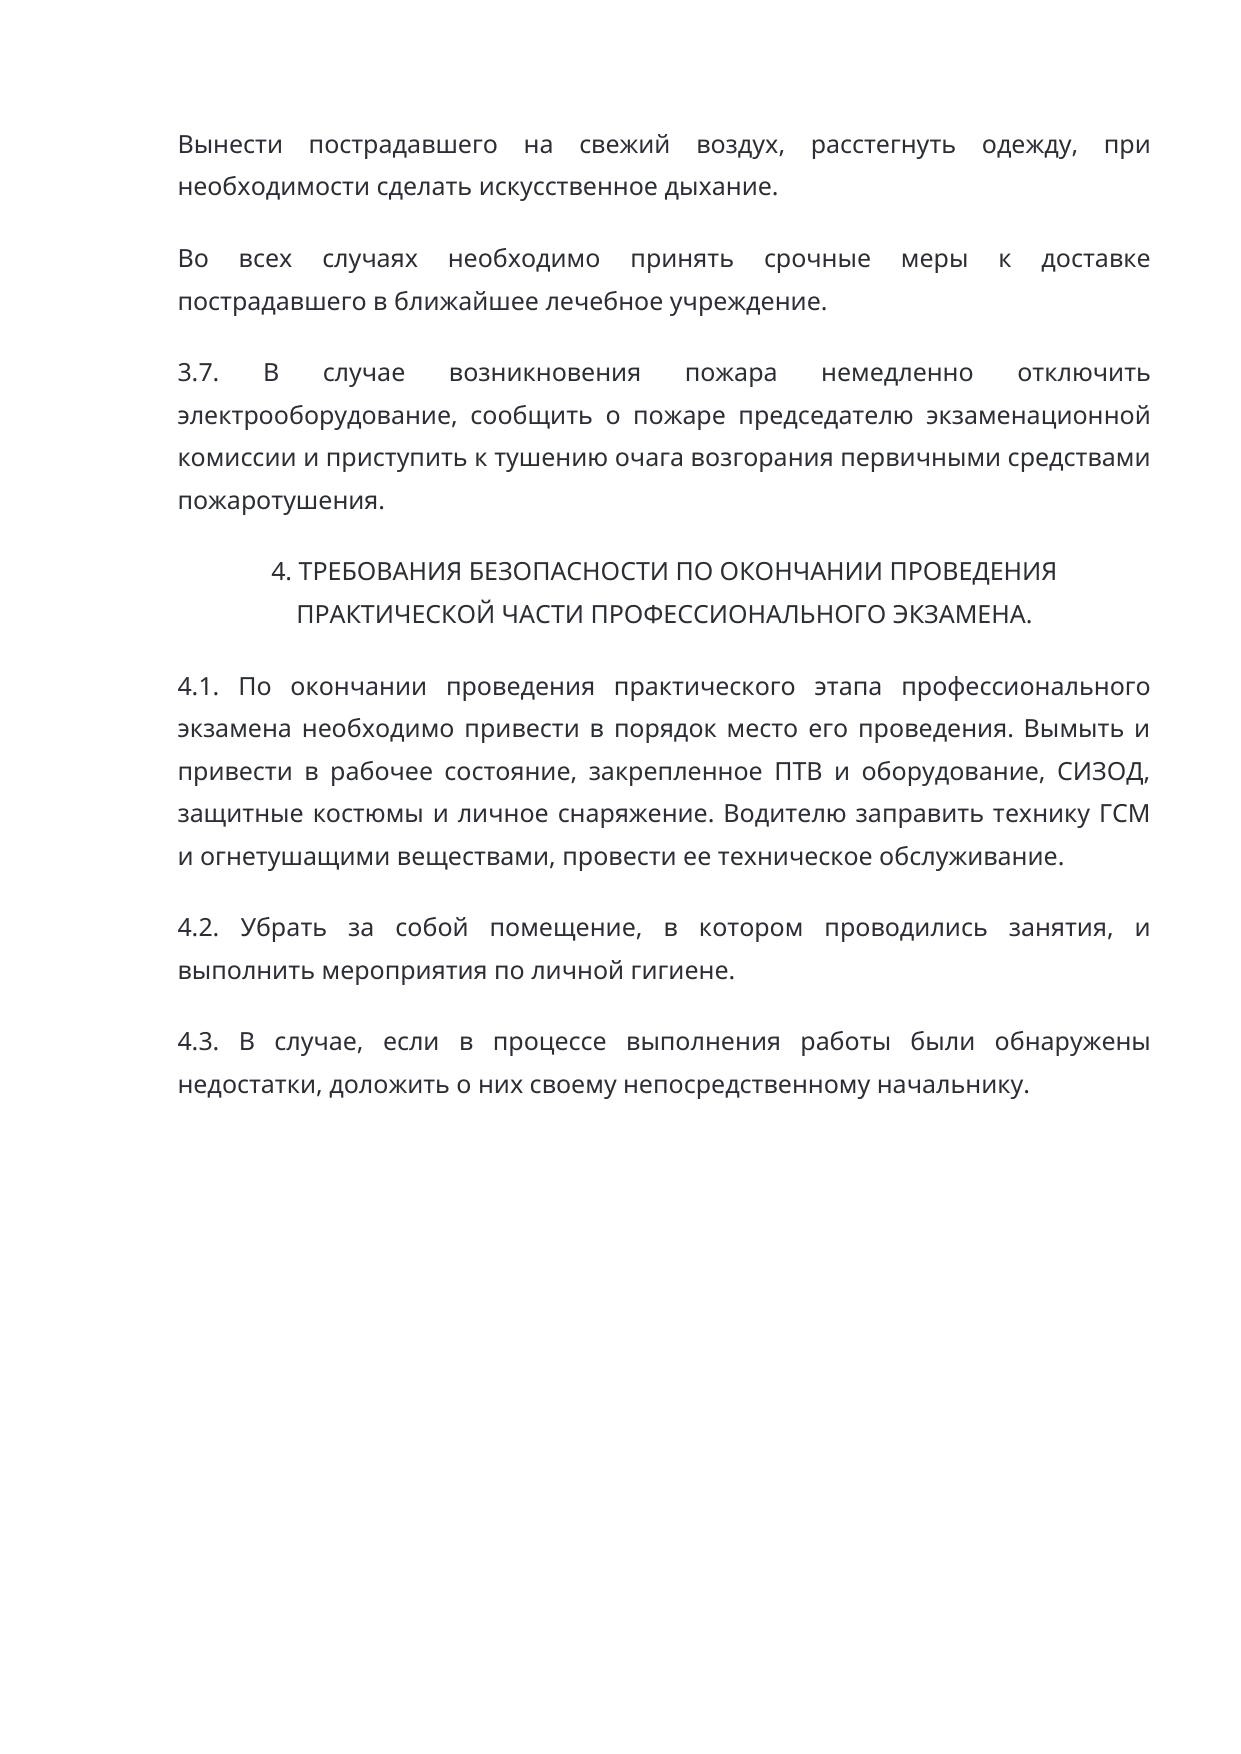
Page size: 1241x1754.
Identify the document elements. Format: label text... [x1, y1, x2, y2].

text Вынести пострадавшего на свежий воздух, расстегнуть одежду, при необходимости сделать искусственное дыхание. [177, 118, 1152, 203]
text Во всех случаях необходимо принять срочные меры к доставке пострадавшего в ближайшее лечебное учреждение. [177, 232, 1152, 317]
text 4. ТРЕБОВАНИЯ БЕЗОПАСНОСТИ ПО ОКОНЧАНИИ ПРОВЕДЕНИЯ ПРАКТИЧЕСКОЙ ЧАСТИ ПРОФЕССИОНАЛЬНОГО ЭКЗАМЕНА. [177, 546, 1152, 631]
text 4.2. Убрать за собой помещение, в котором проводились занятия, и выполнить мероприятия по личной гигиене. [177, 901, 1152, 986]
text 4.1. По окончании проведения практического этапа профессионального экзамена необходимо привести в порядок место его проведения. Вымыть и привести в рабочее состояние, закрепленное ПТВ и оборудование, СИЗОД, защитные костюмы и личное снаряжение. Водителю заправить технику ГСМ и огнетушащими веществами, провести ее техническое обслуживание. [177, 660, 1152, 872]
text 3.7. В случае возникновения пожара немедленно отключить электрооборудование, сообщить о пожаре председателю экзаменационной комиссии и приступить к тушению очага возгорания первичными средствами пожаротушения. [177, 346, 1152, 516]
text 4.3. В случае, если в процессе выполнения работы были обнаружены недостатки, доложить о них своему непосредственному начальнику. [177, 1016, 1152, 1101]
